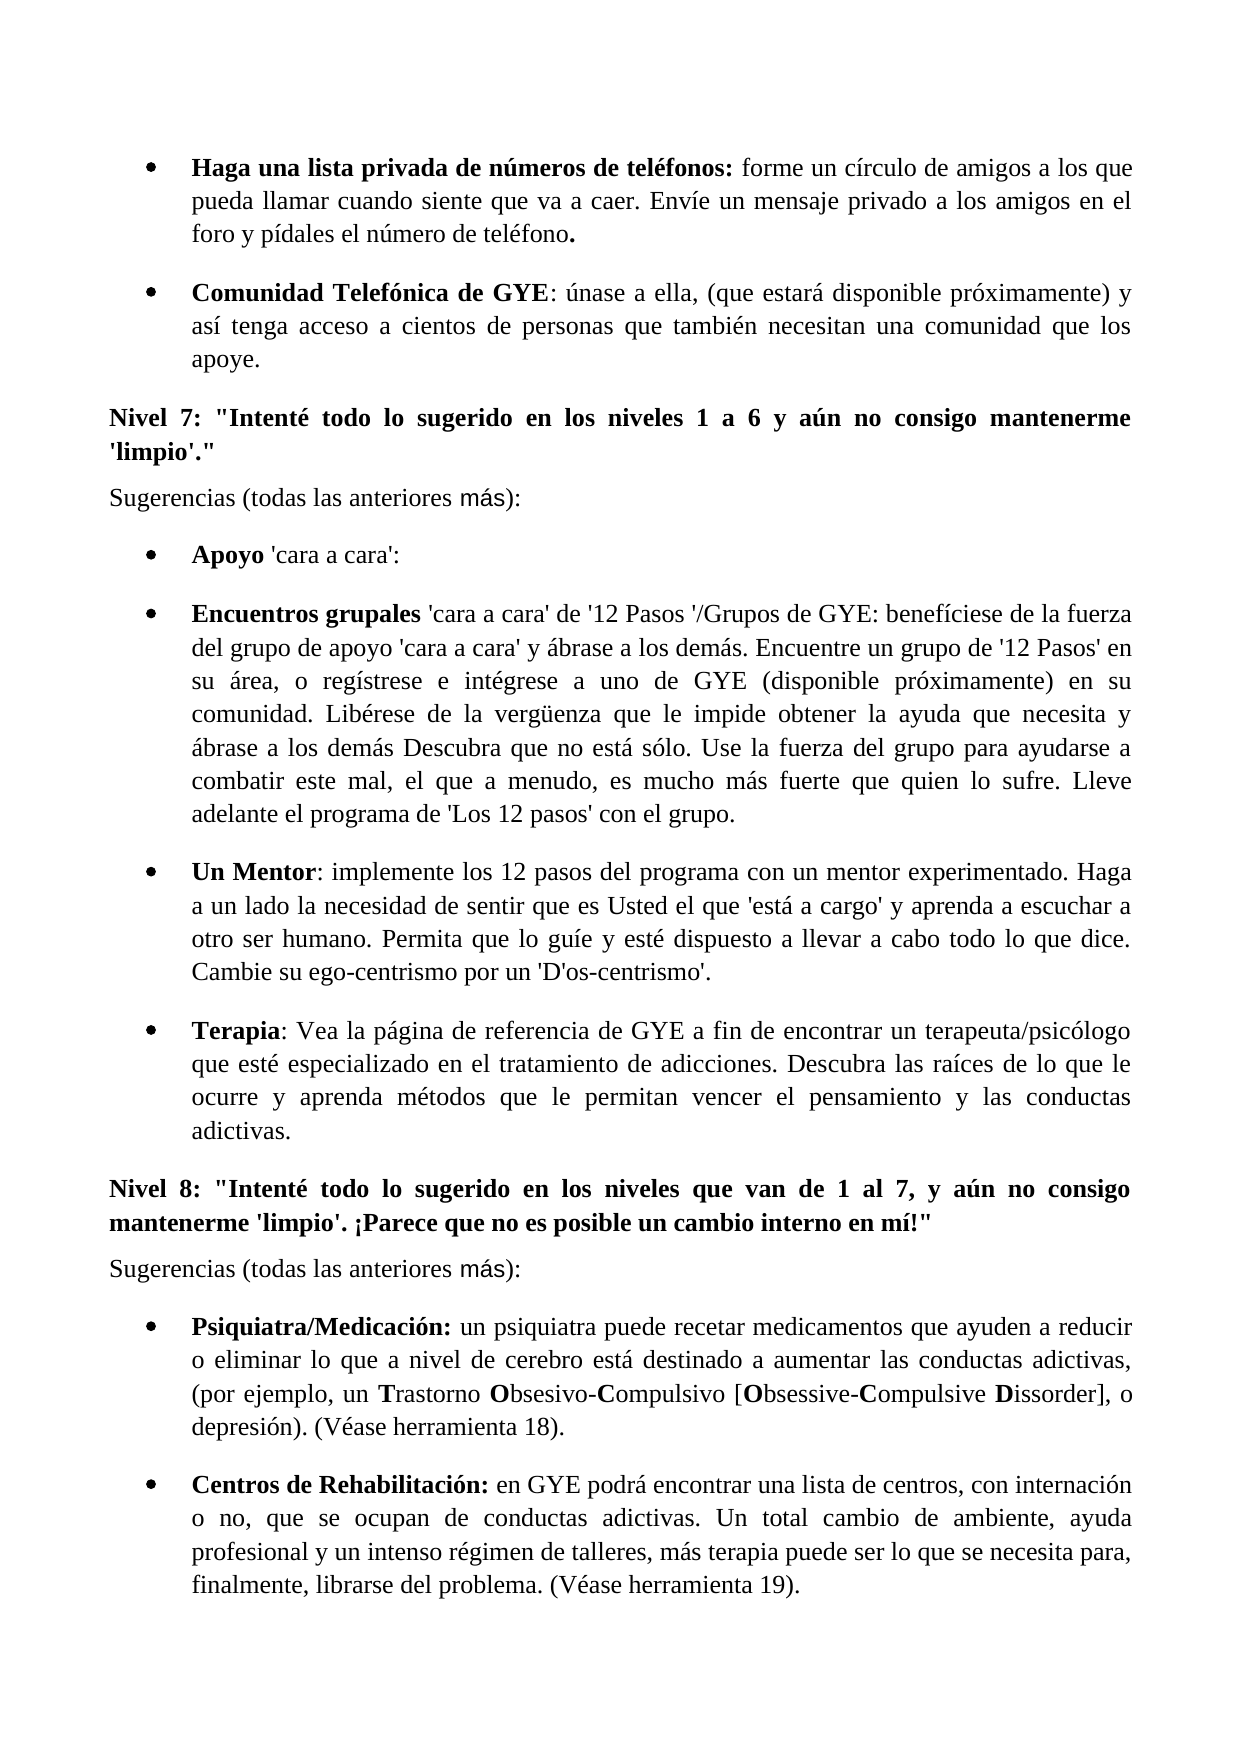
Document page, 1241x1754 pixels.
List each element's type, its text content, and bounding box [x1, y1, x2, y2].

list Haga una lista privada de números de teléfonos: forme un círculo de amigos a los que pueda llamar cuando siente que va a caer. Envíe un mensaje privado a los amigos en el foro y pídales el número de teléfono. [146, 149, 1133, 249]
list Comunidad Telefónica de GYE: únase a ella, (que estará disponible próximamente) y así tenga acceso a cientos de personas que también necesitan una comunidad que los apoye. [146, 274, 1133, 374]
text Sugerencias (todas las anteriores más): [109, 483, 1133, 512]
text Sugerencias (todas las anteriores más): [109, 1255, 1133, 1283]
text Nivel 8: "Intenté todo lo sugerido en los niveles que van de 1 al 7, y aún no consigo mantenerme 'limpio'. ¡Parece que no es posible un cambio interno en mí!" [109, 1171, 1133, 1238]
list Psiquiatra/Medicación: un psiquiatra puede recetar medicamentos que ayuden a reducir o eliminar lo que a nivel de cerebro está destinado a aumentar las conductas adictivas, (por ejemplo, un Trastorno Obsesivo-Compulsivo [Obsessive-Compulsive Dissorder], o depresión). (Véase herramienta 18). [146, 1309, 1133, 1442]
list Un Mentor: implemente los 12 pasos del programa con un mentor experimentado. Haga a un lado la necesidad de sentir que es Usted el que 'está a cargo' y aprenda a escuchar a otro ser humano. Permita que lo guíe y esté dispuesto a llevar a cabo todo lo que dice. Cambie su ego-centrismo por un 'D'os-centrismo'. [146, 854, 1133, 987]
list Centros de Rehabilitación: en GYE podrá encontrar una lista de centros, con internación o no, que se ocupan de conductas adictivas. Un total cambio de ambiente, ayuda profesional y un intenso régimen de talleres, más terapia puede ser lo que se necesita para, finalmente, librarse del problema. (Véase herramienta 19). [146, 1467, 1133, 1600]
text Nivel 7: "Intenté todo lo sugerido en los niveles 1 a 6 y aún no consigo mantenerme 'limpio'." [109, 400, 1133, 467]
list Apoyo 'cara a cara': [146, 537, 1133, 571]
list Encuentros grupales 'cara a cara' de '12 Pasos '/Grupos de GYE: benefíciese de la fuerza del grupo de apoyo 'cara a cara' y ábrase a los demás. Encuentre un grupo de '12 Pasos' en su área, o regístrese e intégrese a uno de GYE (disponible próximamente) en su comunidad. Libérese de la vergüenza que le impide obtener la ayuda que necesita y ábrase a los demás Descubra que no está sólo. Use la fuerza del grupo para ayudarse a combatir este mal, el que a menudo, es mucho más fuerte que quien lo sufre. Lleve adelante el programa de 'Los 12 pasos' con el grupo. [146, 596, 1133, 829]
list Terapia: Vea la página de referencia de GYE a fin de encontrar un terapeuta/psicólogo que esté especializado en el tratamiento de adicciones. Descubra las raíces de lo que le ocurre y aprenda métodos que le permitan vencer el pensamiento y las conductas adictivas. [146, 1012, 1133, 1146]
